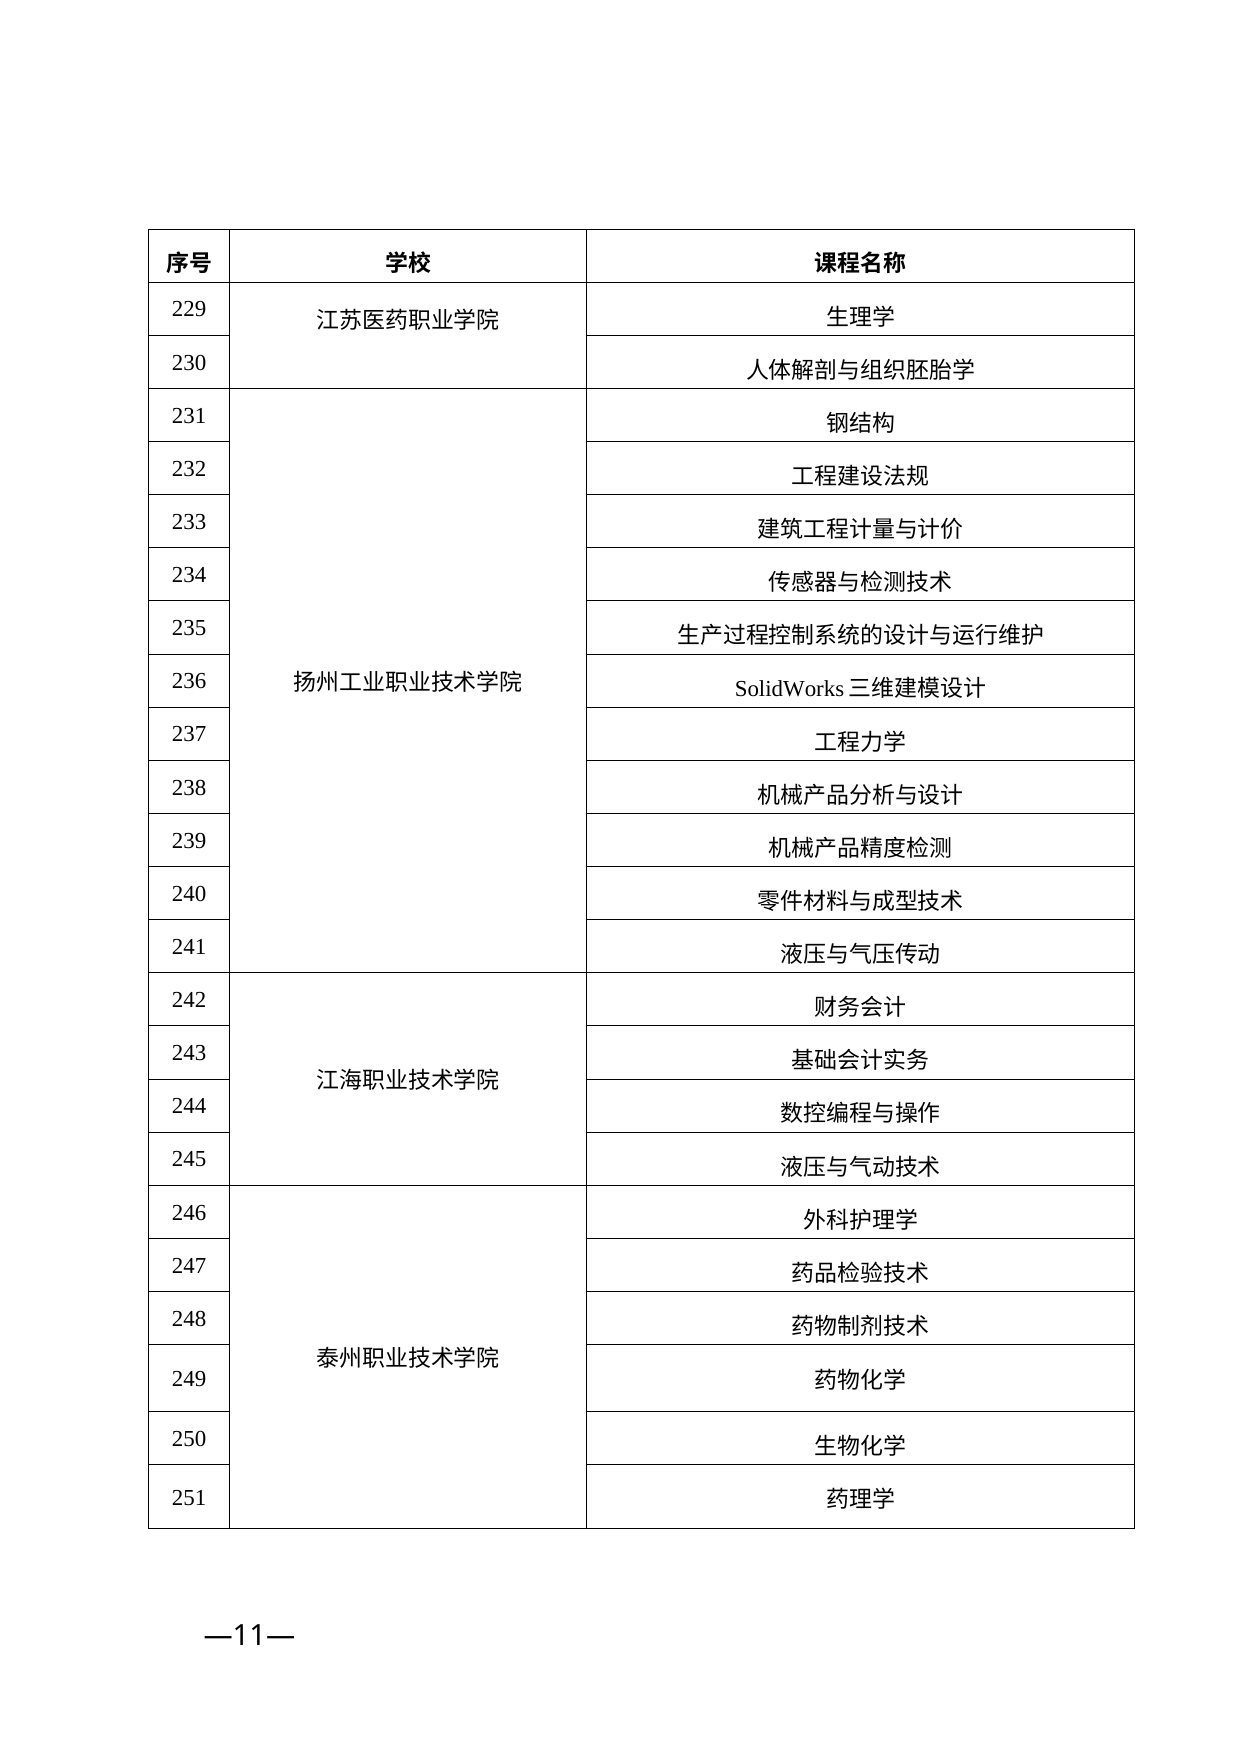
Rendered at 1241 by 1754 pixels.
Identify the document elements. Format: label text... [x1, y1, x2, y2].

table_cell 250 [149, 1412, 229, 1464]
table_cell 242 [149, 973, 229, 1025]
table_cell 建筑工程计量与计价 [587, 495, 1134, 547]
table_cell 数控编程与操作 [587, 1080, 1134, 1132]
table_cell 248 [149, 1292, 229, 1344]
table_cell 工程力学 [587, 708, 1134, 760]
table_cell 机械产品分析与设计 [587, 761, 1134, 813]
table_cell 序号 [149, 230, 229, 282]
table_cell 零件材料与成型技术 [587, 867, 1134, 919]
table_cell 生产过程控制系统的设计与运行维护 [587, 601, 1134, 653]
table_cell 药物制剂技术 [587, 1292, 1134, 1344]
table_cell 机械产品精度检测 [587, 814, 1134, 866]
table_cell 药理学 [587, 1465, 1134, 1528]
table_cell 液压与气动技术 [587, 1133, 1134, 1185]
table_cell 247 [149, 1239, 229, 1291]
table_cell 235 [149, 601, 229, 653]
table_cell 钢结构 [587, 389, 1134, 441]
table_cell 249 [149, 1345, 229, 1411]
table_cell 237 [149, 708, 229, 760]
table_cell 财务会计 [587, 973, 1134, 1025]
table_cell 245 [149, 1133, 229, 1185]
table_cell SolidWorks三维建模设计 [587, 655, 1134, 707]
table_cell 生理学 [587, 283, 1134, 335]
table_cell 246 [149, 1186, 229, 1238]
table_cell 244 [149, 1080, 229, 1132]
table_cell 药物化学 [587, 1345, 1134, 1411]
table_cell 学校 [230, 230, 586, 282]
table_cell 传感器与检测技术 [587, 548, 1134, 600]
table_cell 人体解剖与组织胚胎学 [587, 336, 1134, 388]
table_cell 233 [149, 495, 229, 547]
table_cell 243 [149, 1026, 229, 1078]
table_cell 230 [149, 336, 229, 388]
table_cell 239 [149, 814, 229, 866]
table_cell 231 [149, 389, 229, 441]
table_cell 基础会计实务 [587, 1026, 1134, 1078]
table_cell 泰州职业技术学院 [230, 1186, 586, 1528]
table_cell 240 [149, 867, 229, 919]
table_cell 江苏医药职业学院 [230, 283, 586, 388]
table_cell 课程名称 [587, 230, 1134, 282]
table_cell 238 [149, 761, 229, 813]
table_cell 232 [149, 442, 229, 494]
table_cell 241 [149, 920, 229, 972]
table_cell 生物化学 [587, 1412, 1134, 1464]
table_cell 工程建设法规 [587, 442, 1134, 494]
table_cell 234 [149, 548, 229, 600]
table_cell 229 [149, 283, 229, 335]
table_cell 236 [149, 655, 229, 707]
table_cell 药品检验技术 [587, 1239, 1134, 1291]
table_cell 外科护理学 [587, 1186, 1134, 1238]
table_cell 251 [149, 1465, 229, 1528]
table_cell 扬州工业职业技术学院 [230, 389, 586, 972]
table_cell 液压与气压传动 [587, 920, 1134, 972]
table_cell 江海职业技术学院 [230, 973, 586, 1185]
